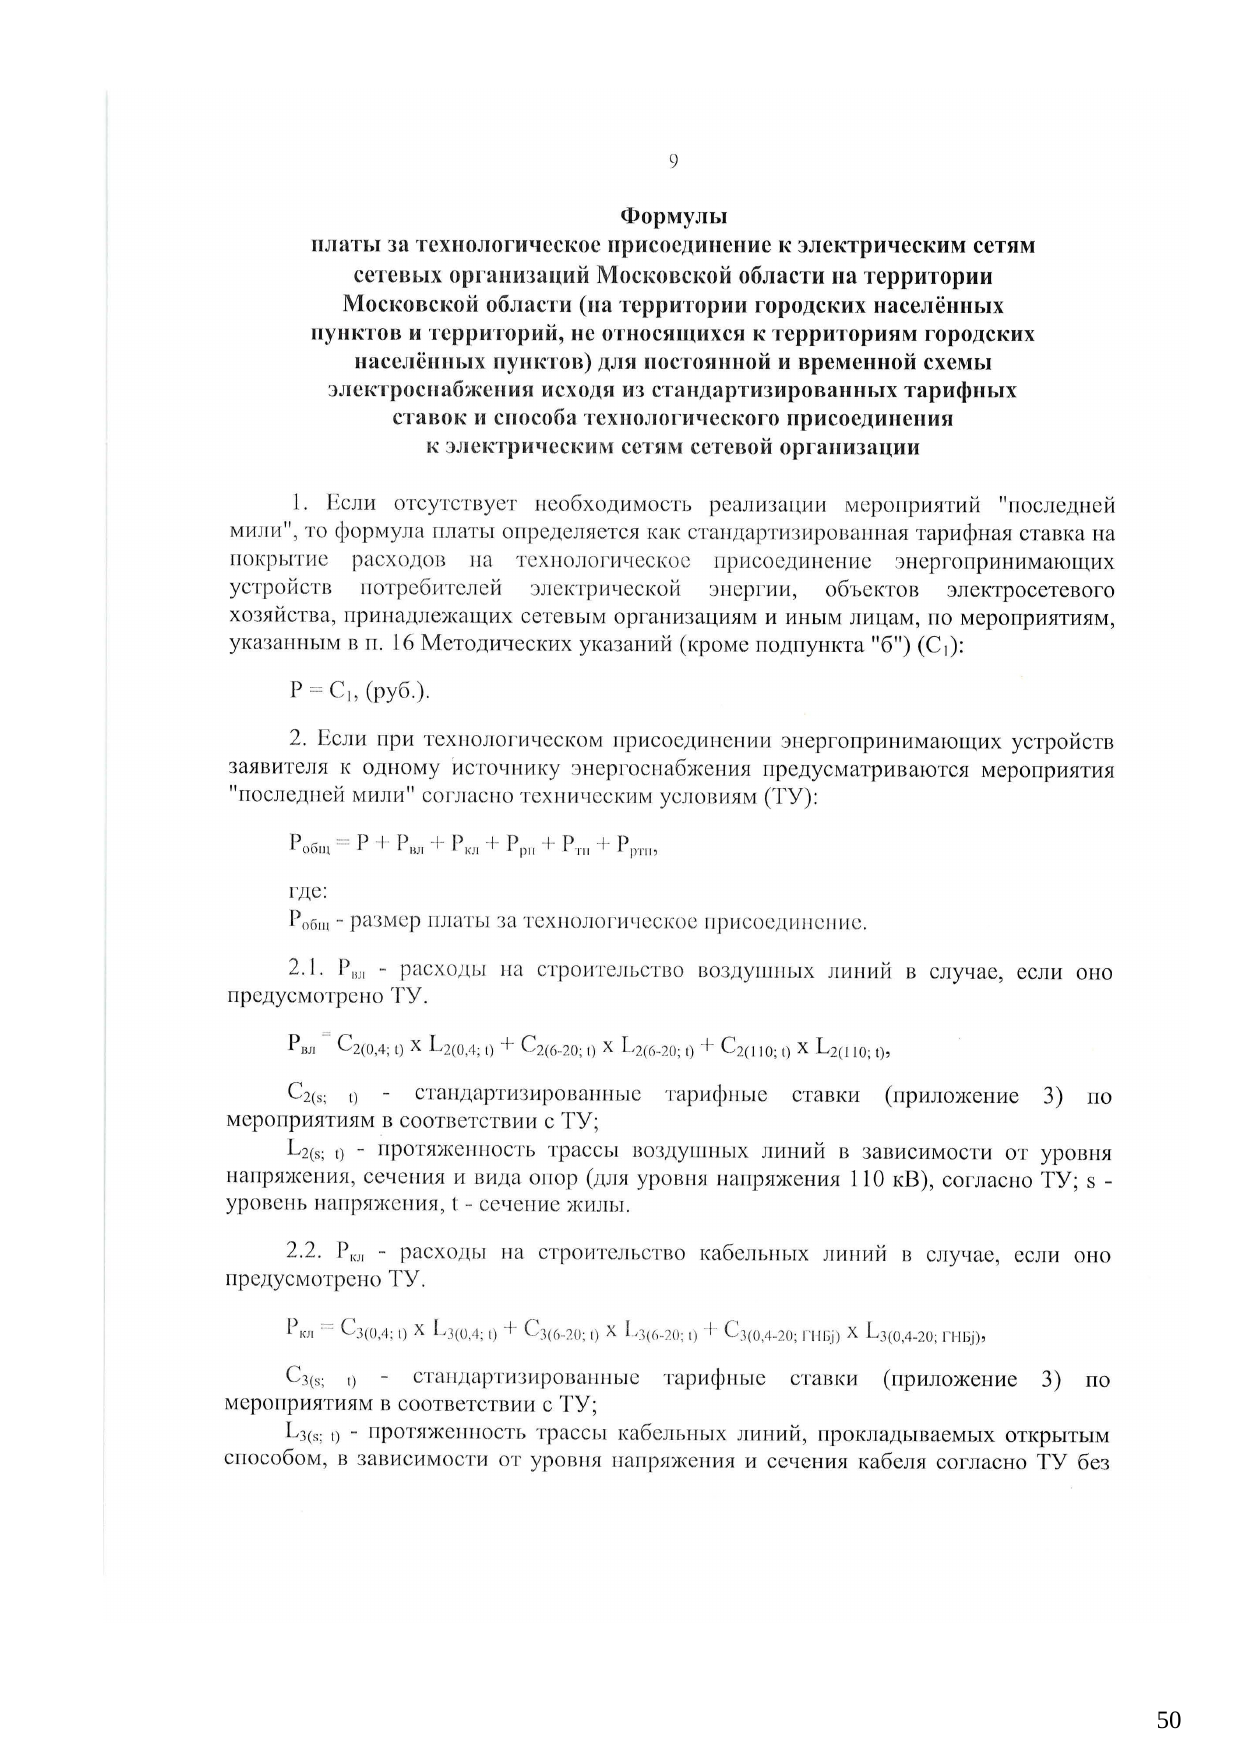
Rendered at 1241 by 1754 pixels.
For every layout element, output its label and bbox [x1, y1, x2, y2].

picture [103, 88, 1189, 1623]
